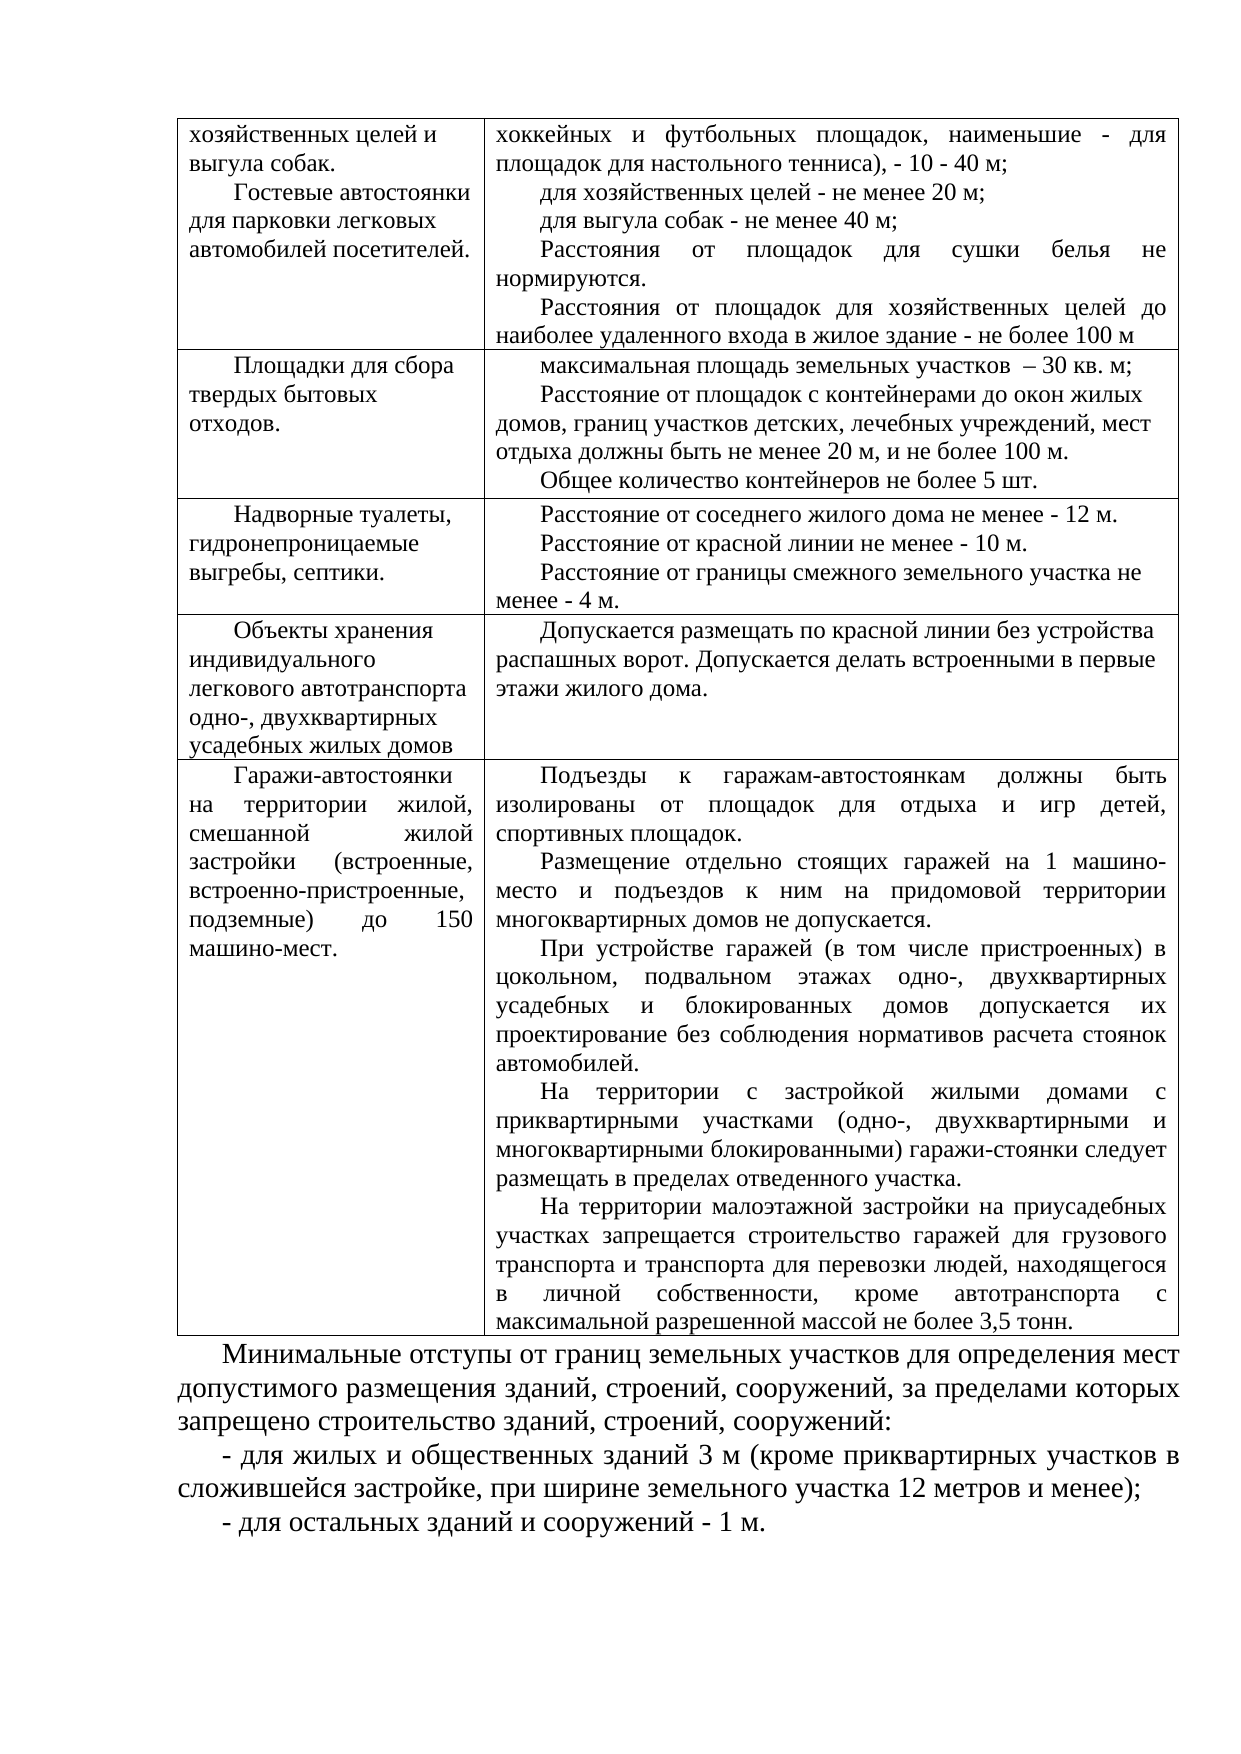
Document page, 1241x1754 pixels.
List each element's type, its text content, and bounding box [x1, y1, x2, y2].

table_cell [485, 119, 1178, 349]
text - для жилых и общественных зданий (кроме приквартирных участков в сложившейся застройке, при ширине земельного участка и менее); [177, 1437, 1181, 1504]
table_cell Надворные туалеты, гидронепроницаемые выгребы, септики. [178, 499, 484, 614]
table_cell Объекты хранения индивидуального легкового автотранспорта одно-, двухквартирных усадебных жилых домов [178, 615, 484, 759]
table_cell Гаражи-автостоянки на территории жилой, смешанной жилой застройки (встроенные, встроенно-пристроенные, подземные) до 150 машино-мест. [178, 760, 484, 1335]
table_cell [178, 119, 484, 349]
text - для остальных зданий и сооружений - . [177, 1504, 1181, 1537]
table_cell Площадки для сбора твердых бытовых отходов. [178, 350, 484, 498]
table_cell Допускается размещать по красной линии без устройства распашных ворот. Допускается делать встроенными в первые этажи жилого дома. [485, 615, 1178, 759]
table_cell Подъезды к гаражам-автостоянкам должны быть изолированы от площадок для отдыха и игр детей, спортивных площадок. Размещение отдельно стоящих гаражей на 1 машино-место и подъездов к ним на придомовой территории многоквартирных домов не допускается. При устройстве гаражей (в том числе пристроенных) в цокольном, подвальном этажах одно-, двухквартирных усадебных и блокированных домов допускается их проектирование без соблюдения нормативов расчета стоянок автомобилей. На территории с застройкой жилыми домами с приквартирными участками (одно-, двухквартирными и многоквартирными блокированными) гаражи-стоянки следует размещать в пределах отведенного участка. На территории малоэтажной застройки на приусадебных участках запрещается строительство гаражей для грузового транспорта и транспорта для перевозки людей, находящегося в личной собственности, кроме автотранспорта с максимальной разрешенной массой не более 3,5 тонн. [485, 760, 1178, 1335]
table_cell Расстояние от соседнего жилого дома не менее - . Расстояние от красной линии не менее - . Расстояние от границы смежного земельного участка не менее - . [485, 499, 1178, 614]
table_cell максимальная площадь земельных участков – ; Расстояние от площадок с контейнерами до окон жилых домов, границ участков детских, лечебных учреждений, мест отдыха должны быть не менее , и не более . Общее количество контейнеров не более 5 шт. [485, 350, 1178, 498]
text Минимальные отступы от границ земельных участков для определения мест допустимого размещения зданий, строений, сооружений, за пределами которых запрещено строительство зданий, строений, сооружений: [177, 1336, 1181, 1437]
